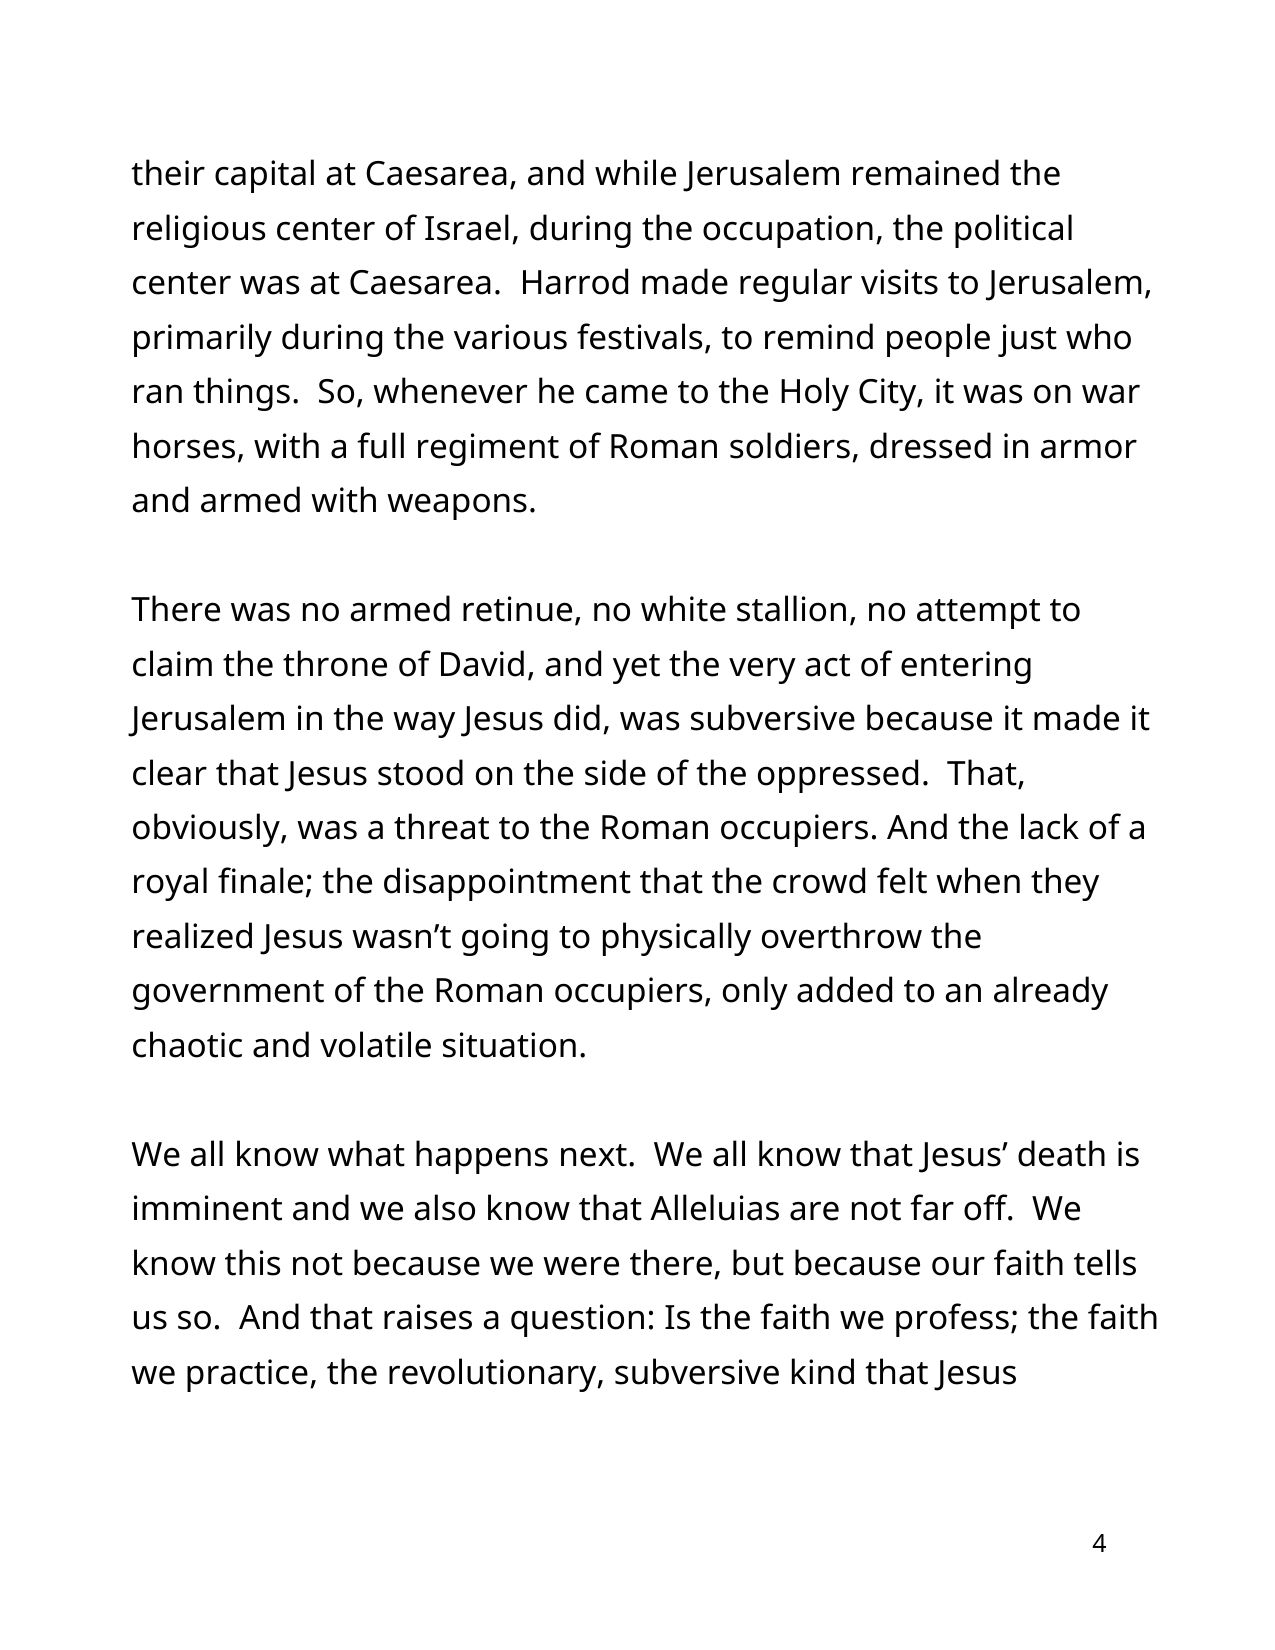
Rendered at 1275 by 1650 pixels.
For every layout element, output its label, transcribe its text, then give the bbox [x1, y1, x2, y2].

text There was no armed retinue, no white stallion, no attempt to claim the throne of David, and yet the very act of entering Jerusalem in the way Jesus did, was subversive because it made it clear that Jesus stood on the side of the oppressed. That, obviously, was a threat to the Roman occupiers. And the lack of a royal finale; the disappointment that the crowd felt when they realized Jesus wasn’t going to physically overthrow the government of the Roman occupiers, only added to an already chaotic and volatile situation. [131, 586, 1172, 1067]
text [131, 150, 1172, 522]
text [131, 1131, 1172, 1394]
